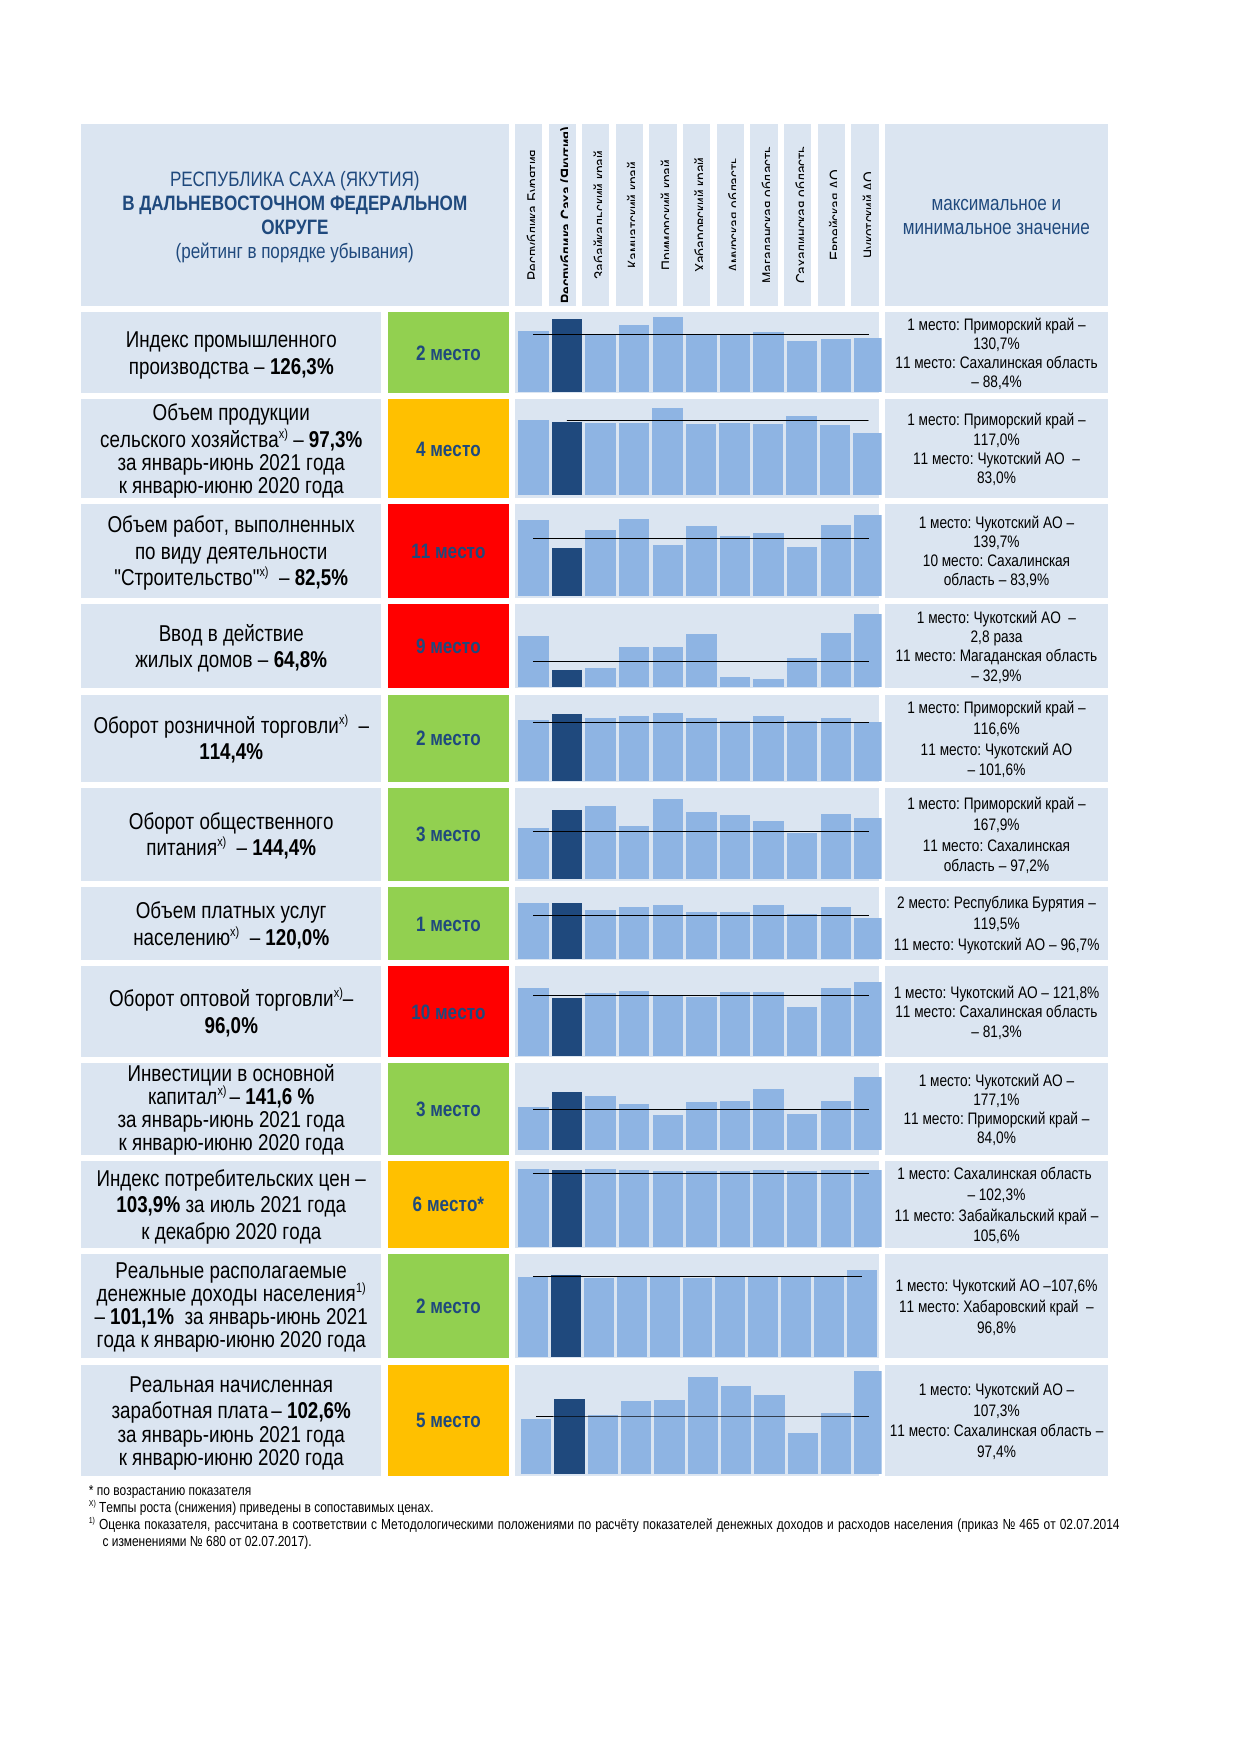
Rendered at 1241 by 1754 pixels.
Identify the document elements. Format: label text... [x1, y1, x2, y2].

table_cell [515, 1365, 879, 1476]
table_cell 1 место: Приморский край – 130,7% 11 место: Сахалинская область – 88,4% [885, 312, 1108, 393]
table_cell 1 место: Чукотский АО – 2,8 раза 11 место: Магаданская область – 32,9% [885, 604, 1108, 688]
text Х) Темпы роста (снижения) приведены в сопоставимых ценах. [89, 1499, 1122, 1516]
table_cell [515, 695, 879, 782]
table_cell Объем платных услуг населениюх) – 120,0% [81, 887, 381, 960]
table_cell 1 место: Сахалинская область – 102,3% 11 место: Забайкальский край – 105,6% [885, 1161, 1108, 1248]
table_cell Индекс промышленного производства – 126,3% [81, 312, 381, 393]
table_cell Реальная начисленная заработная плата – 102,6% за январь-июнь 2021 года к январю-июню 2020 года [81, 1365, 381, 1476]
table_cell 2 место: Республика Бурятия – 119,5% 11 место: Чукотский АО – 96,7% [885, 887, 1108, 960]
table_cell 9 место [388, 604, 509, 688]
table_cell Оборот общественного питаниях) – 144,4% [81, 788, 381, 881]
table_cell [515, 788, 879, 881]
table_cell 1 место: Приморский край – 117,0% 11 место: Чукотский АО – 83,0% [885, 399, 1108, 498]
table_cell Реальные располагаемые денежные доходы населения1) – 101,1% за январь-июнь 2021 года к январю-июню 2020 года [81, 1254, 381, 1358]
table_header Сахалинская область [784, 124, 811, 306]
table_cell 1 место: Приморский край – 116,6% 11 место: Чукотский АО – 101,6% [885, 695, 1108, 782]
table_header Амурская область [717, 124, 744, 306]
table_cell 1 место: Чукотский АО – 121,8% 11 место: Сахалинская область – 81,3% [885, 966, 1108, 1057]
table_cell 3 место [388, 788, 509, 881]
table_header Хабаровский край [683, 124, 710, 306]
table_cell Оборот розничной торговлих) –114,4% [81, 695, 381, 782]
table_cell 1 место: Приморский край –167,9% 11 место: Сахалинская область – 97,2% [885, 788, 1108, 881]
table_header Чукотский АО [851, 124, 879, 306]
table_header Республика Саха (Якутия) [549, 124, 576, 306]
table_cell 2 место [388, 1254, 509, 1358]
table_cell 1 место: Чукотский АО – 107,3% 11 место: Сахалинская область – 97,4% [885, 1365, 1108, 1476]
table_cell [515, 1063, 879, 1155]
table_cell 3 место [388, 1063, 509, 1155]
table_cell 1 место: Чукотский АО –107,6% 11 место: Хабаровский край – 96,8% [885, 1254, 1108, 1358]
table_cell 2 место [388, 695, 509, 782]
table_cell Объем продукции сельского хозяйствах) – 97,3% за январь-июнь 2021 года к январю-июню 2020 года [81, 399, 381, 498]
table_header Приморский край [649, 124, 677, 306]
table_header Забайкальский край [582, 124, 609, 306]
table_cell 11 место [388, 504, 509, 598]
table_cell 1 место: Чукотский АО – 139,7% 10 место: Сахалинская область – 83,9% [885, 504, 1108, 598]
table_cell Ввод в действие жилых домов – 64,8% [81, 604, 381, 688]
text * по возрастанию показателя [89, 1482, 1122, 1499]
table_header Еврейская АО [818, 124, 845, 306]
table_cell 10 место [388, 966, 509, 1057]
table_cell Объем работ, выполненных по виду деятельности "Строительство"х) – 82,5% [81, 504, 381, 598]
table_cell Инвестиции в основной капиталх) – 141,6 % за январь-июнь 2021 года к январю-июню 2020 года [81, 1063, 381, 1155]
table_header Республика Бурятия [515, 124, 542, 306]
table_cell 6 место* [388, 1161, 509, 1248]
table_cell [515, 504, 879, 598]
table_cell [515, 1254, 879, 1358]
table_cell [515, 1161, 879, 1248]
table_cell Индекс потребительских цен – 103,9% за июль 2021 года к декабрю 2020 года [81, 1161, 381, 1248]
table_header Магаданская область [750, 124, 778, 306]
table_cell [515, 604, 879, 688]
table_cell 1 место [388, 887, 509, 960]
table_cell 1 место: Чукотский АО – 177,1% 11 место: Приморский край – 84,0% [885, 1063, 1108, 1155]
table_cell [515, 887, 879, 960]
table_cell 4 место [388, 399, 509, 498]
table_header РЕСПУБЛИКА САХА (ЯКУТИЯ) В ДАЛЬНЕВОСТОЧНОМ ФЕДЕРАЛЬНОМ ОКРУГЕ (рейтинг в порядке убывания) [81, 124, 509, 306]
table_cell [515, 312, 879, 393]
table_cell 2 место [388, 312, 509, 393]
table_header максимальное и минимальное значение [885, 124, 1108, 306]
table_cell 5 место [388, 1365, 509, 1476]
table_header Камчатский край [616, 124, 643, 306]
text 1) Оценка показателя, рассчитана в соответствии с Методологическими положениями по расчёту показателей денежных доходов и расходов населения (приказ № 465 от 02.07.2014 с изменениями № 680 от 02.07.2017). [89, 1516, 1122, 1549]
table_cell [515, 399, 879, 498]
table_cell Оборот оптовой торговлих)– 96,0% [81, 966, 381, 1057]
table_cell [515, 966, 879, 1057]
